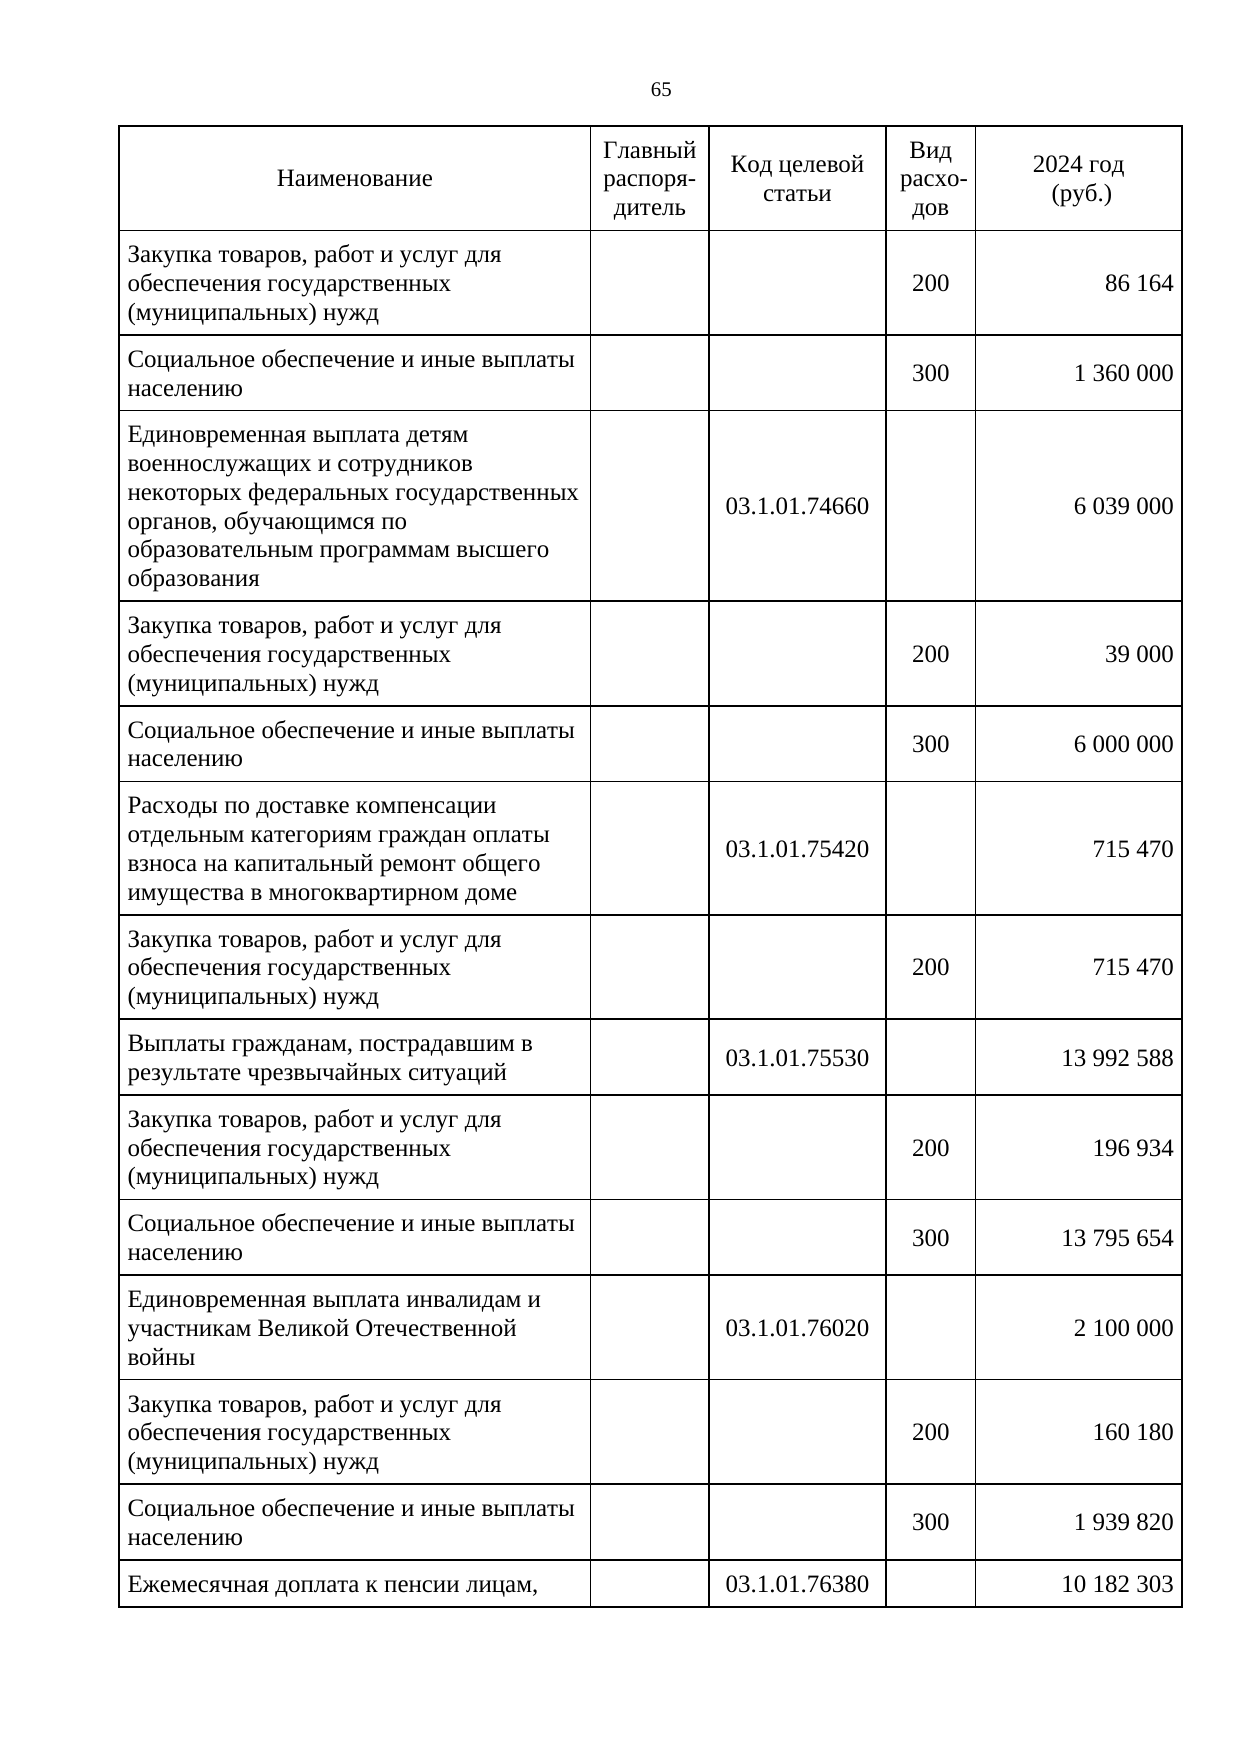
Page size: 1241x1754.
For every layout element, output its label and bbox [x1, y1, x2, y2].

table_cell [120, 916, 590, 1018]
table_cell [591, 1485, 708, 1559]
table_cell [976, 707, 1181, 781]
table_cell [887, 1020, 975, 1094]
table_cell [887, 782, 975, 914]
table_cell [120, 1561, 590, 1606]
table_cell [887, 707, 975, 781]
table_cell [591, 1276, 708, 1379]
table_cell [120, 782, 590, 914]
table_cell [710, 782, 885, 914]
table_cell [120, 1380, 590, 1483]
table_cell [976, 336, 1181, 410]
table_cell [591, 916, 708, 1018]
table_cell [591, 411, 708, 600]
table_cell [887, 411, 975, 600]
table_header [710, 127, 885, 229]
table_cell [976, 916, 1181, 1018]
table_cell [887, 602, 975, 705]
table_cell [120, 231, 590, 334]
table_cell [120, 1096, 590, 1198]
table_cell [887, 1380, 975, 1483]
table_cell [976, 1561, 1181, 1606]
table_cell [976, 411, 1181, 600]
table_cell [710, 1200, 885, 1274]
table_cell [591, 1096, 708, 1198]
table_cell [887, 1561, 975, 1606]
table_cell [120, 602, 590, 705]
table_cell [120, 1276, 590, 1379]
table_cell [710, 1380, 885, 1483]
table_header [976, 127, 1181, 229]
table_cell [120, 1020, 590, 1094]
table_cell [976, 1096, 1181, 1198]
table_header [887, 127, 975, 229]
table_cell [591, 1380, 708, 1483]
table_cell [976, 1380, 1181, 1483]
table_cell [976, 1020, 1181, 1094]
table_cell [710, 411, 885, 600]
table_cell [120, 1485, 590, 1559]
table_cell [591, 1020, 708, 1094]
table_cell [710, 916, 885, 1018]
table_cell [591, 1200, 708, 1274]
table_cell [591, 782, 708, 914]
table_header [120, 127, 590, 229]
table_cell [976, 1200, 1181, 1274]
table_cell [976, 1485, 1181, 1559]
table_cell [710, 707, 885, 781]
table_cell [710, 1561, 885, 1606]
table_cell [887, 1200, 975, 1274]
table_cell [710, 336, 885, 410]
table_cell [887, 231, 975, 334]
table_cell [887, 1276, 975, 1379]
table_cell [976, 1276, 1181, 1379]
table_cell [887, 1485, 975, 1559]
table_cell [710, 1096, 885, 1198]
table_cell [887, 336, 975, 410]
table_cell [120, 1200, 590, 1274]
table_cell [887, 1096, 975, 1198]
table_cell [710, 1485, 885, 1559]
table_header [591, 127, 708, 229]
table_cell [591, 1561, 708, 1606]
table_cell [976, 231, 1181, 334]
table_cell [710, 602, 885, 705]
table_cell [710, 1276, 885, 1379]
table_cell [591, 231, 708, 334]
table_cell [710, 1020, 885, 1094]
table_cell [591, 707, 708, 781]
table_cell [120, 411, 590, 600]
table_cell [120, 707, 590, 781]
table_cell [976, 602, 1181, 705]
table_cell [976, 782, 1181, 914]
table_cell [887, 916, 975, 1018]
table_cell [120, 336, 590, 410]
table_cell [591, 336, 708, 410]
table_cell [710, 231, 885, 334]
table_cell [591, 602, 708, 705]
